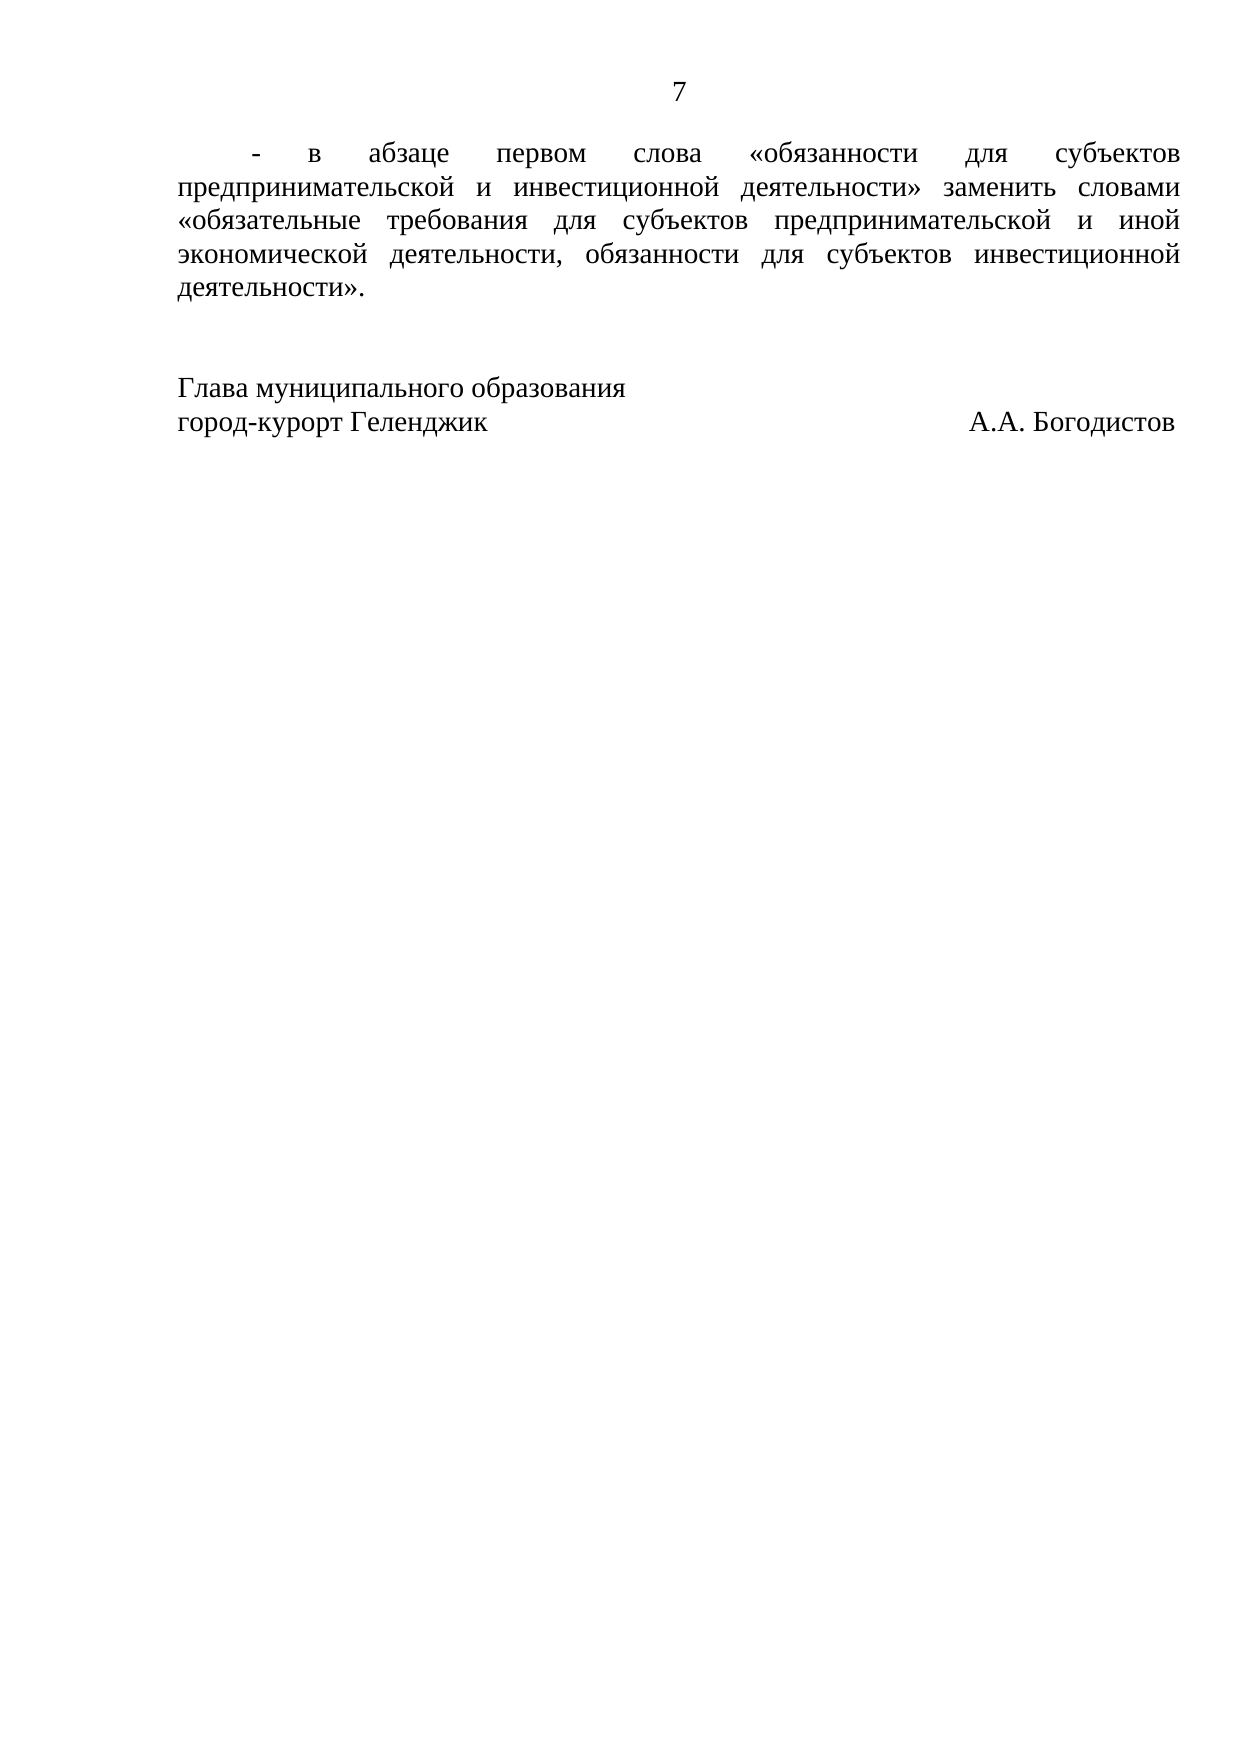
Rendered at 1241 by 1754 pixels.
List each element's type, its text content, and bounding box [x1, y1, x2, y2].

text город-курорт Геленджик А.А. Богодистов [177, 404, 1211, 437]
text Глава муниципального образования [177, 370, 1211, 404]
text - в абзаце первом слова «обязанности для субъектов предпринимательской и инвестиционной деятельности» заменить словами «обязательные требования для субъектов предпринимательской и иной экономической деятельности, обязанности для субъектов инвестиционной деятельности». [177, 135, 1181, 303]
